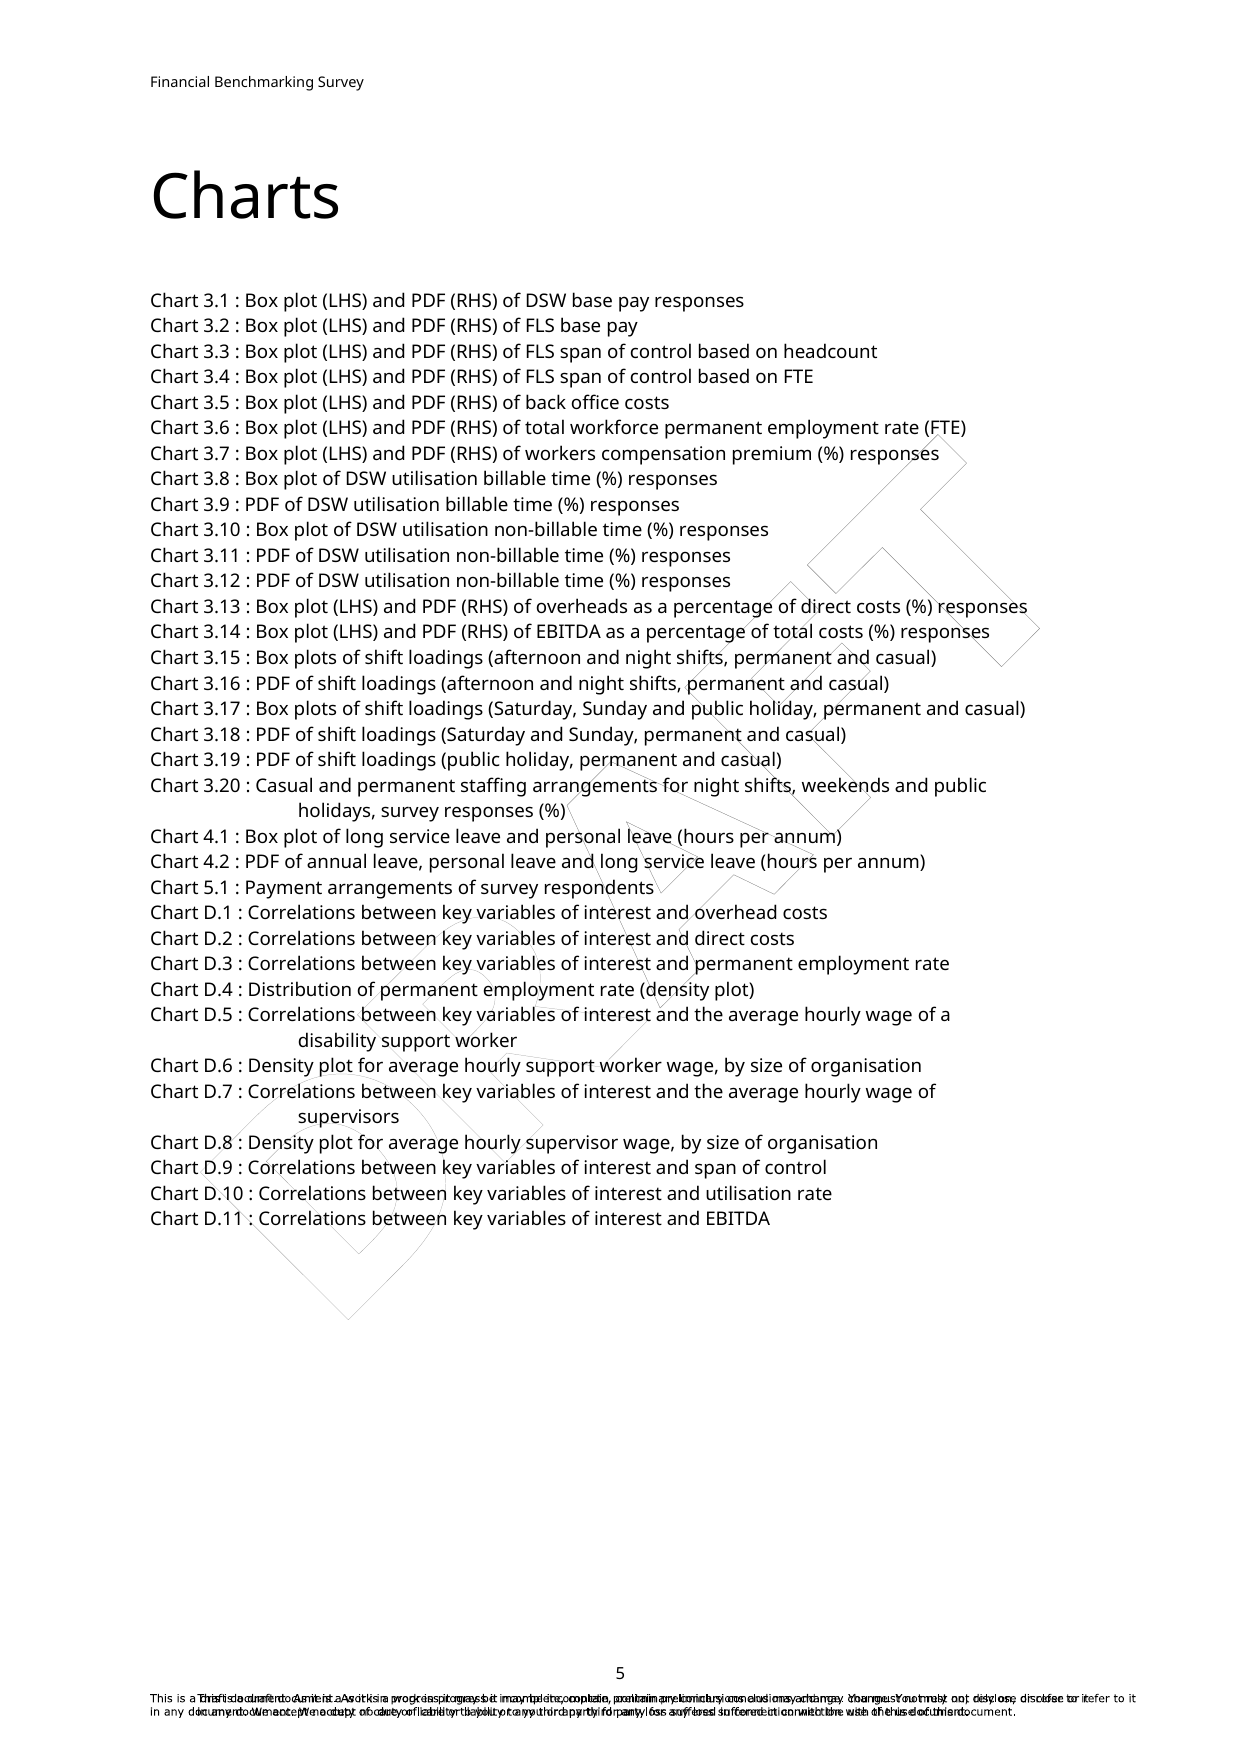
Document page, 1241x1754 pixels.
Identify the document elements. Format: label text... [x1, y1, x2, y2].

text Chart D.1 : Correlations between key variables of interest and overhead costs 147 [150, 899, 1031, 925]
text Chart 5.1 : Payment arrangements of survey respondents 51 [150, 874, 1031, 899]
text Chart 3.17 : Box plots of shift loadings (Saturday, Sunday and public holiday, permanent and casual) 44 [150, 695, 1031, 721]
text Chart 3.8 : Box plot of DSW utilisation billable time (%) responses 30 [150, 466, 1031, 491]
text Chart D.4 : Distribution of permanent employment rate (density plot) 150 [150, 976, 1031, 1002]
text Chart 3.1 : Box plot (LHS) and PDF (RHS) of DSW base pay responses 20 [150, 287, 1031, 312]
subtitle Charts [150, 152, 1090, 237]
text Chart 3.18 : PDF of shift loadings (Saturday and Sunday, permanent and casual) 45 [150, 721, 1031, 746]
text Chart D.7 : Correlations between key variables of interest and the average hourly wage of supervisors 154 [150, 1078, 1031, 1129]
text Chart 3.15 : Box plots of shift loadings (afternoon and night shifts, permanent and casual) 43 [150, 644, 1031, 670]
text Chart 3.13 : Box plot (LHS) and PDF (RHS) of overheads as a percentage of direct costs (%) responses 39 [150, 593, 1031, 619]
text Chart 3.14 : Box plot (LHS) and PDF (RHS) of EBITDA as a percentage of total costs (%) responses 39 [150, 619, 1031, 644]
text Chart 3.9 : PDF of DSW utilisation billable time (%) responses 31 [150, 491, 1031, 517]
text Chart 3.7 : Box plot (LHS) and PDF (RHS) of workers compensation premium (%) responses 29 [150, 440, 1031, 466]
text Chart 3.12 : PDF of DSW utilisation non-billable time (%) responses 32 [150, 568, 1031, 593]
text Chart 4.2 : PDF of annual leave, personal leave and long service leave (hours per annum) 48 [150, 848, 1031, 874]
text Chart 3.20 : Casual and permanent staffing arrangements for night shifts, weekends and public holidays, survey responses (%) 46 [150, 772, 1031, 823]
text Chart 3.19 : PDF of shift loadings (public holiday, permanent and casual) 45 [150, 746, 1031, 772]
text Chart D.2 : Correlations between key variables of interest and direct costs 148 [150, 925, 1031, 951]
text Chart 3.4 : Box plot (LHS) and PDF (RHS) of FLS span of control based on FTE 22 [150, 363, 1031, 389]
text Chart 3.6 : Box plot (LHS) and PDF (RHS) of total workforce permanent employment rate (FTE) 26 [150, 414, 1031, 440]
text Chart D.11 : Correlations between key variables of interest and EBITDA 158 [150, 1206, 1031, 1231]
text Chart 3.16 : PDF of shift loadings (afternoon and night shifts, permanent and casual) 44 [150, 670, 1031, 695]
text Chart 3.3 : Box plot (LHS) and PDF (RHS) of FLS span of control based on headcount 22 [150, 338, 1031, 363]
text Chart 3.2 : Box plot (LHS) and PDF (RHS) of FLS base pay 22 [150, 312, 1031, 338]
text Chart D.6 : Density plot for average hourly support worker wage, by size of organisation 153 [150, 1053, 1031, 1078]
text Chart D.9 : Correlations between key variables of interest and span of control 156 [150, 1155, 1031, 1180]
text Chart 3.10 : Box plot of DSW utilisation non-billable time (%) responses 31 [150, 517, 1031, 542]
text Chart D.10 : Correlations between key variables of interest and utilisation rate 157 [150, 1180, 1031, 1206]
text Chart 3.11 : PDF of DSW utilisation non-billable time (%) responses 32 [150, 542, 1031, 568]
text Chart 3.5 : Box plot (LHS) and PDF (RHS) of back office costs 25 [150, 389, 1031, 414]
text Chart D.8 : Density plot for average hourly supervisor wage, by size of organisation 155 [150, 1129, 1031, 1155]
text Chart 4.1 : Box plot of long service leave and personal leave (hours per annum) 48 [150, 823, 1031, 848]
text Chart D.3 : Correlations between key variables of interest and permanent employment rate 149 [150, 951, 1031, 976]
text Chart D.5 : Correlations between key variables of interest and the average hourly wage of a disability support worker 152 [150, 1002, 1031, 1053]
